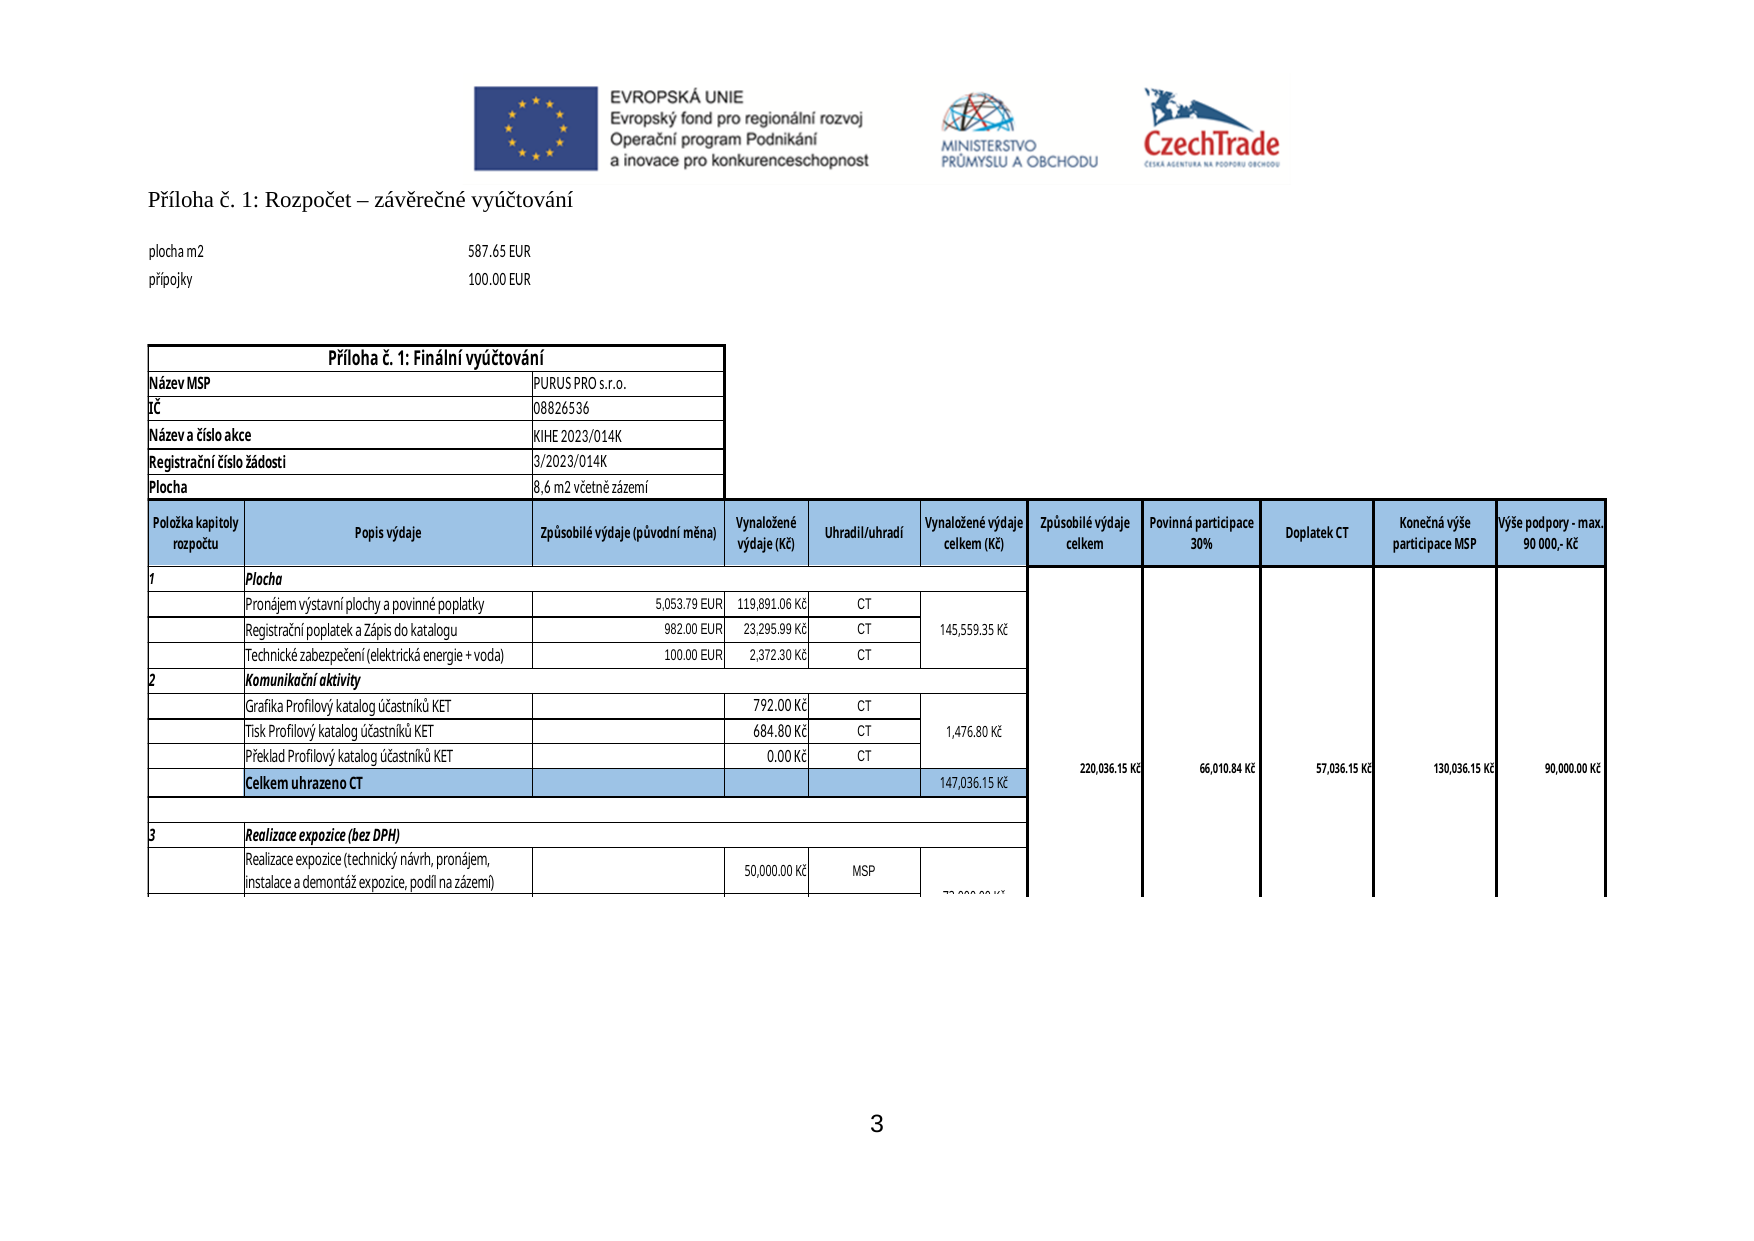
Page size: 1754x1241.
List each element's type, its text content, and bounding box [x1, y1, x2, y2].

text Příloha č. 1: Rozpočet – závěrečné vyúčtování [148, 186, 1606, 212]
picture [462, 73, 1292, 186]
